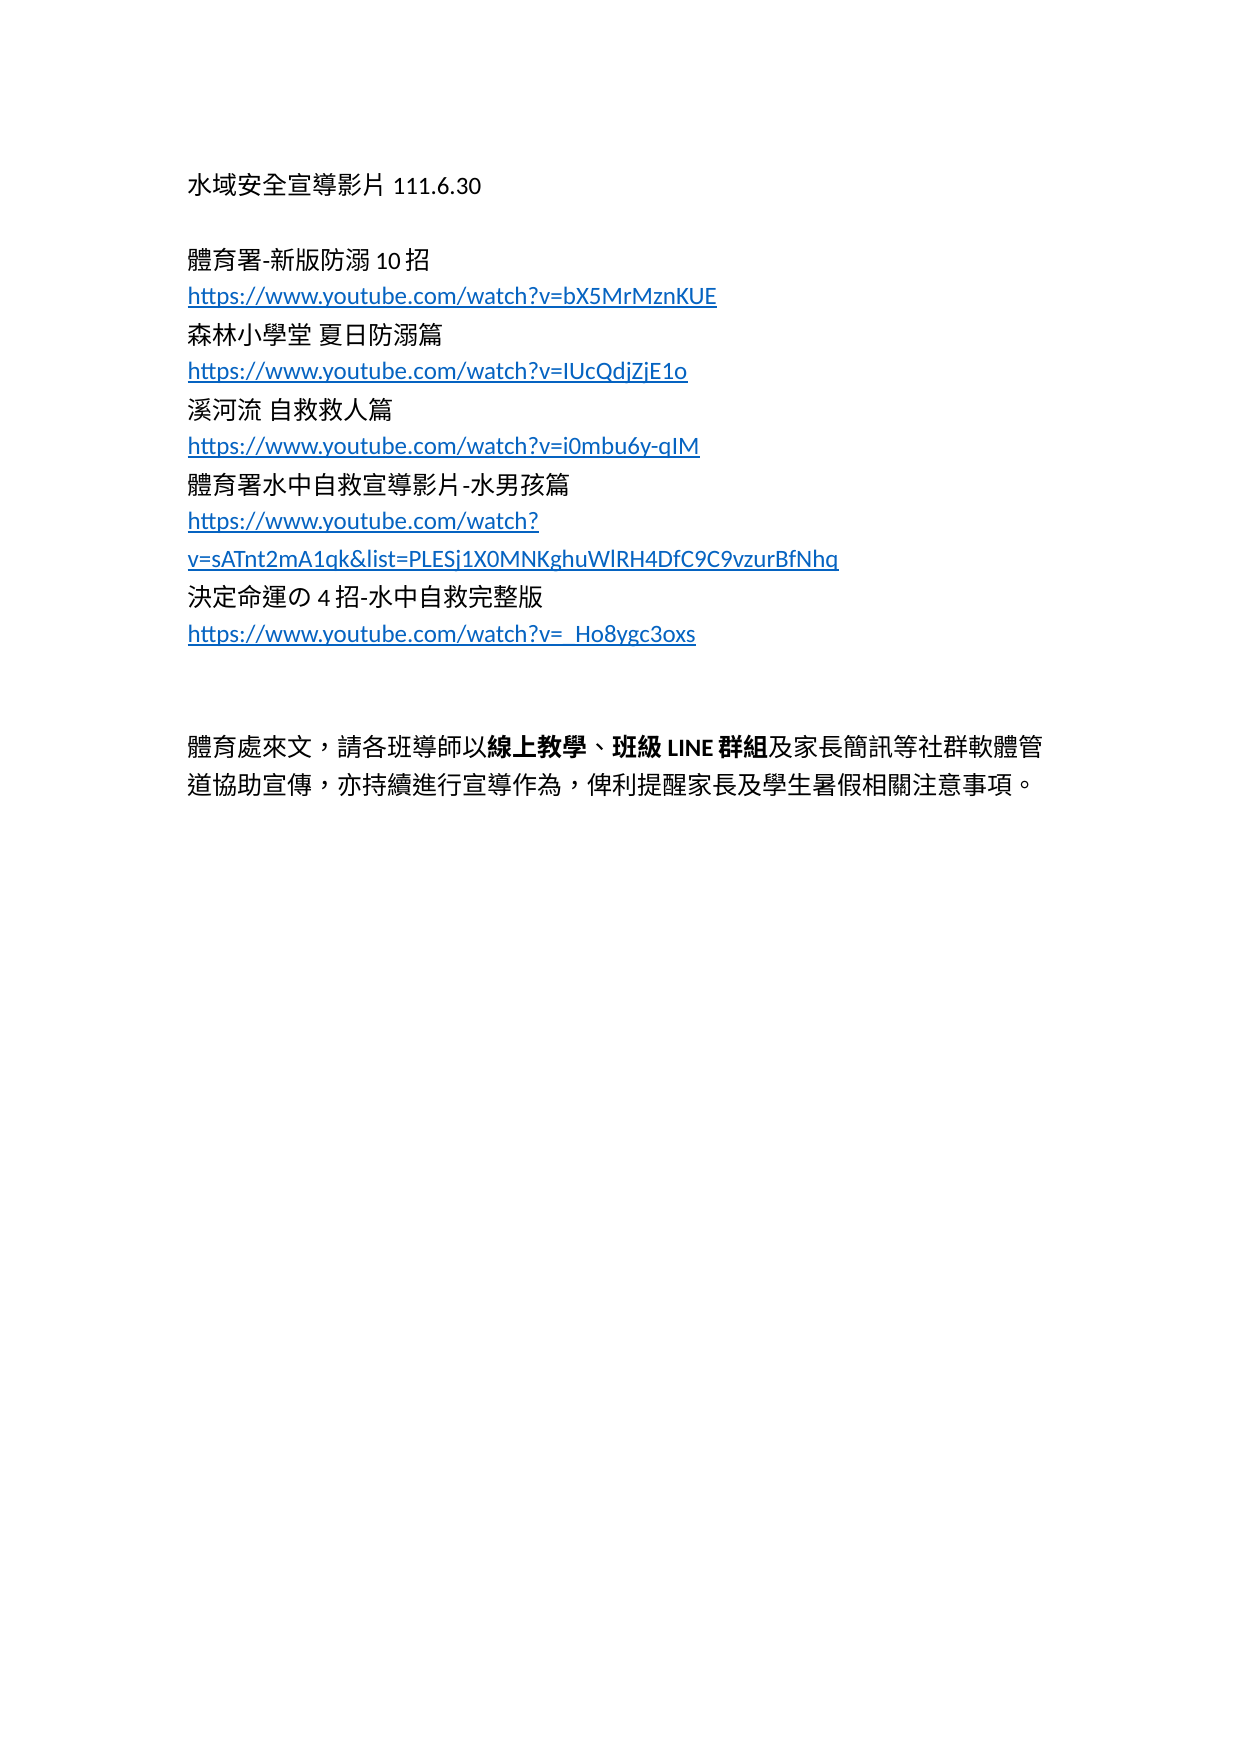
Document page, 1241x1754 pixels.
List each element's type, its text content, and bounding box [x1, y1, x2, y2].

text https://www.youtube.com/watch?v=IUcQdjZjE1o [187, 352, 1053, 389]
text https://www.youtube.com/watch?v=sATnt2mA1qk&list=PLESj1X0MNKghuWlRH4DfC9C9vzurBfNhq [187, 502, 1053, 577]
text 體育署-新版防溺10招 [187, 239, 1053, 277]
text https://www.youtube.com/watch?v=bX5MrMznKUE [187, 277, 1053, 314]
text 溪河流 自救救人篇 [187, 389, 1053, 427]
text 體育署水中自救宣導影片-水男孩篇 [187, 464, 1053, 502]
text https://www.youtube.com/watch?v=_Ho8ygc3oxs [187, 614, 1053, 652]
text 森林小學堂 夏日防溺篇 [187, 314, 1053, 352]
text 決定命運の4招-水中自救完整版 [187, 577, 1053, 614]
text 體育處來文，請各班導師以線上教學、班級LINE群組及家長簡訊等社群軟體管道協助宣傳，亦持續進行宣導作為，俾利提醒家長及學生暑假相關注意事項。 [187, 727, 1053, 802]
text https://www.youtube.com/watch?v=i0mbu6y-qIM [187, 427, 1053, 464]
text 水域安全宣導影片111.6.30 [187, 164, 1053, 202]
